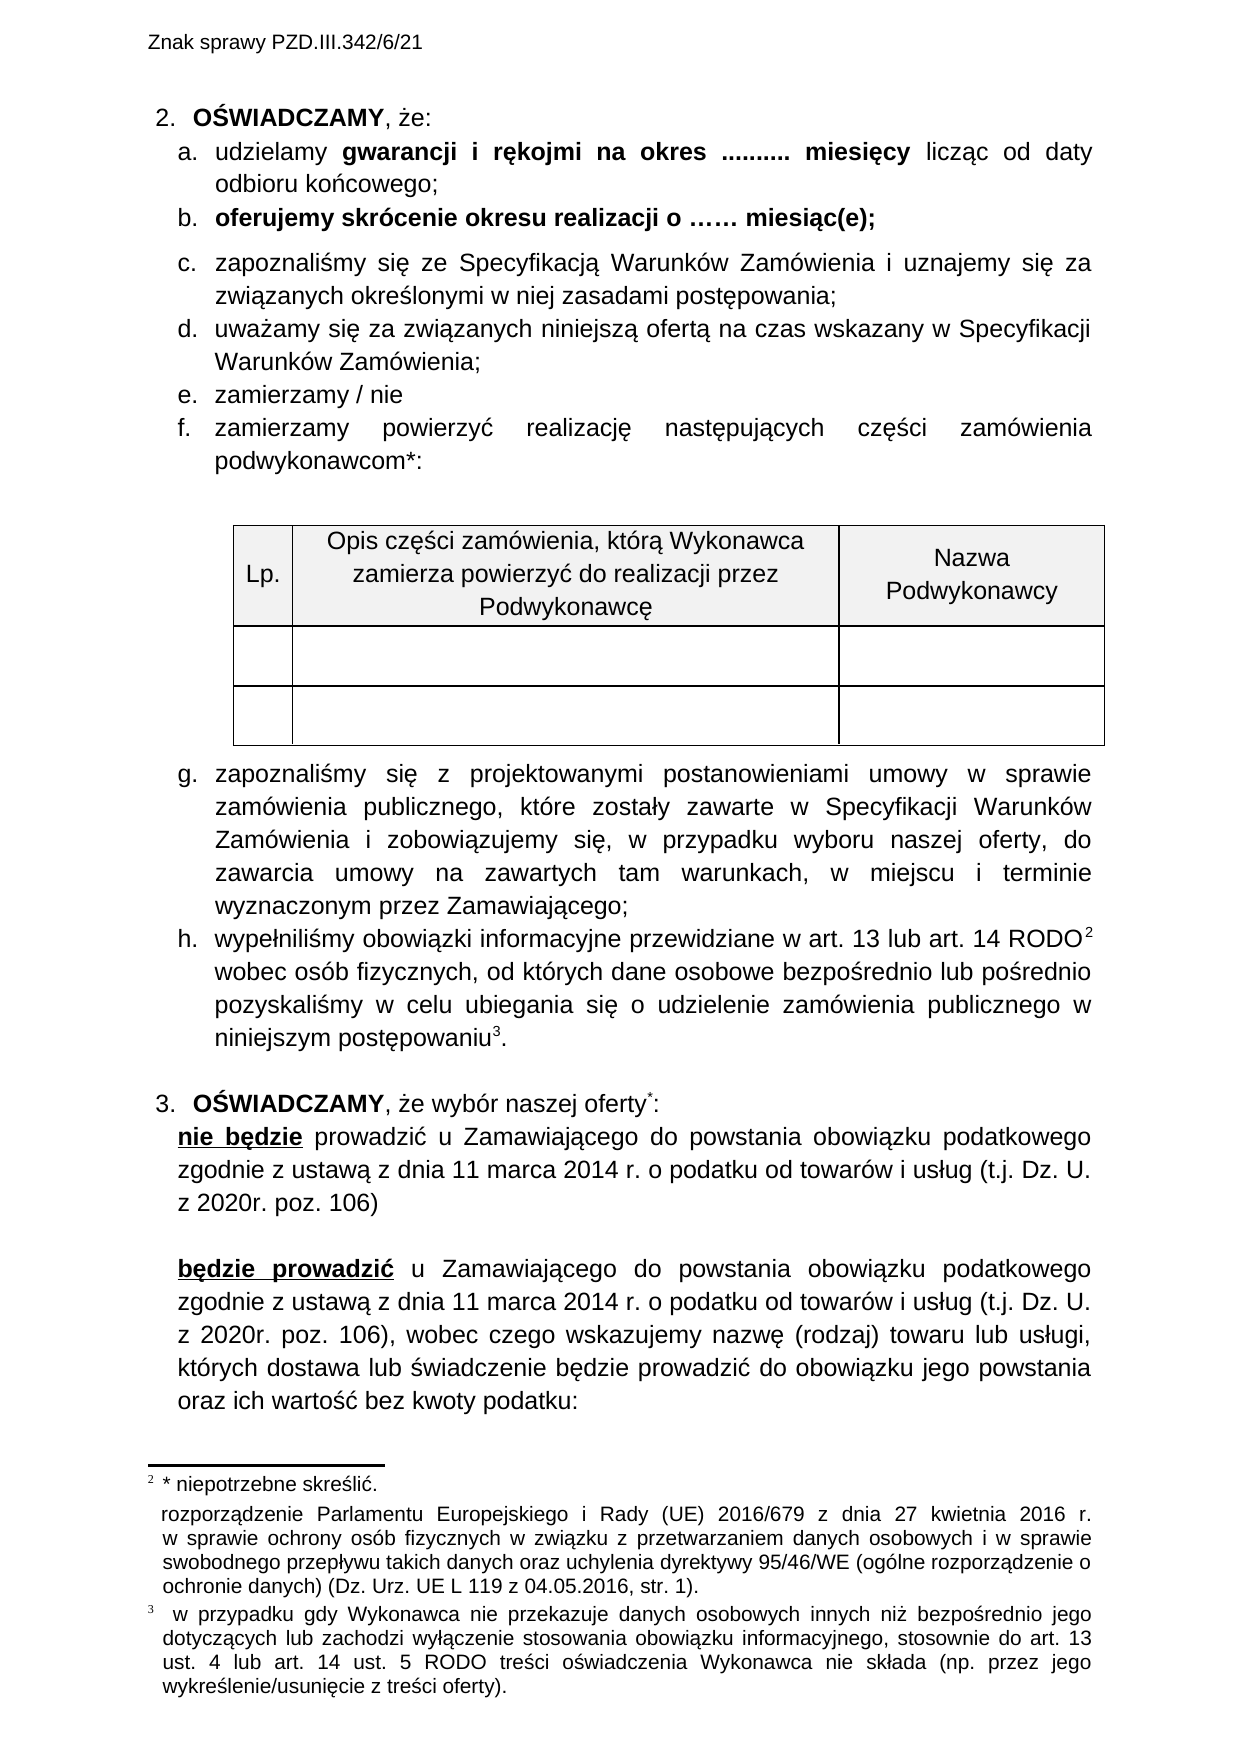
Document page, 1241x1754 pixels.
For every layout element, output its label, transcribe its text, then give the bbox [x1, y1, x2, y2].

table_cell [234, 687, 292, 744]
list zamierzamy / nie [177, 380, 1093, 409]
list nie będzie prowadzić u Zamawiającego do powstania obowiązku podatkowego zgodnie z ustawą z dnia 11 marca 2014 r. o podatku od towarów i usług (t.j. Dz. U. z 2020r. poz. 106) [177, 1122, 1093, 1217]
table_cell [840, 627, 1104, 685]
list zapoznaliśmy się ze Specyfikacją Warunków Zamówienia i uznajemy się za związanych określonymi w niej zasadami postępowania; [177, 248, 1093, 310]
list uważamy się za związanych niniejszą ofertą na czas wskazany w Specyfikacji Warunków Zamówienia; [177, 314, 1093, 376]
table_cell [234, 627, 292, 685]
table_cell [293, 687, 838, 744]
list oferujemy skrócenie okresu realizacji o …… miesiąc(e); [177, 202, 1093, 231]
table_header Nazwa Podwykonawcy [840, 526, 1104, 625]
list OŚWIADCZAMY, że wybór naszej oferty*: [155, 1089, 1093, 1117]
list zamierzamy powierzyć realizację następujących części zamówienia podwykonawcom*: [177, 413, 1093, 475]
list udzielamy gwarancji i rękojmi na okres .......... miesięcy licząc od daty odbioru końcowego; [177, 136, 1093, 198]
table_header Opis części zamówienia, którą Wykonawca zamierza powierzyć do realizacji przez Podwykonawcę [293, 526, 838, 625]
table_cell [840, 687, 1104, 744]
table_header Lp. [234, 526, 292, 625]
list wypełniliśmy obowiązki informacyjne przewidziane w art. 13 lub art. 14 RODO wobec osób fizycznych, od których dane osobowe bezpośrednio lub pośrednio pozyskaliśmy w celu ubiegania się o udzielenie zamówienia publicznego w niniejszym postępowaniu. [177, 924, 1093, 1051]
list OŚWIADCZAMY, że: [155, 103, 1093, 132]
table_cell [293, 627, 838, 685]
list zapoznaliśmy się z projektowanymi postanowieniami umowy w sprawie zamówienia publicznego, które zostały zawarte w Specyfikacji Warunków Zamówienia i zobowiązujemy się, w przypadku wyboru naszej oferty, do zawarcia umowy na zawartych tam warunkach, w miejscu i terminie wyznaczonym przez Zamawiającego; [177, 758, 1093, 919]
list będzie prowadzić u Zamawiającego do powstania obowiązku podatkowego zgodnie z ustawą z dnia 11 marca 2014 r. o podatku od towarów i usług (t.j. Dz. U. z 2020r. poz. 106), wobec czego wskazujemy nazwę (rodzaj) towaru lub usługi, których dostawa lub świadczenie będzie prowadzić do obowiązku jego powstania oraz ich wartość bez kwoty podatku: [177, 1254, 1093, 1415]
